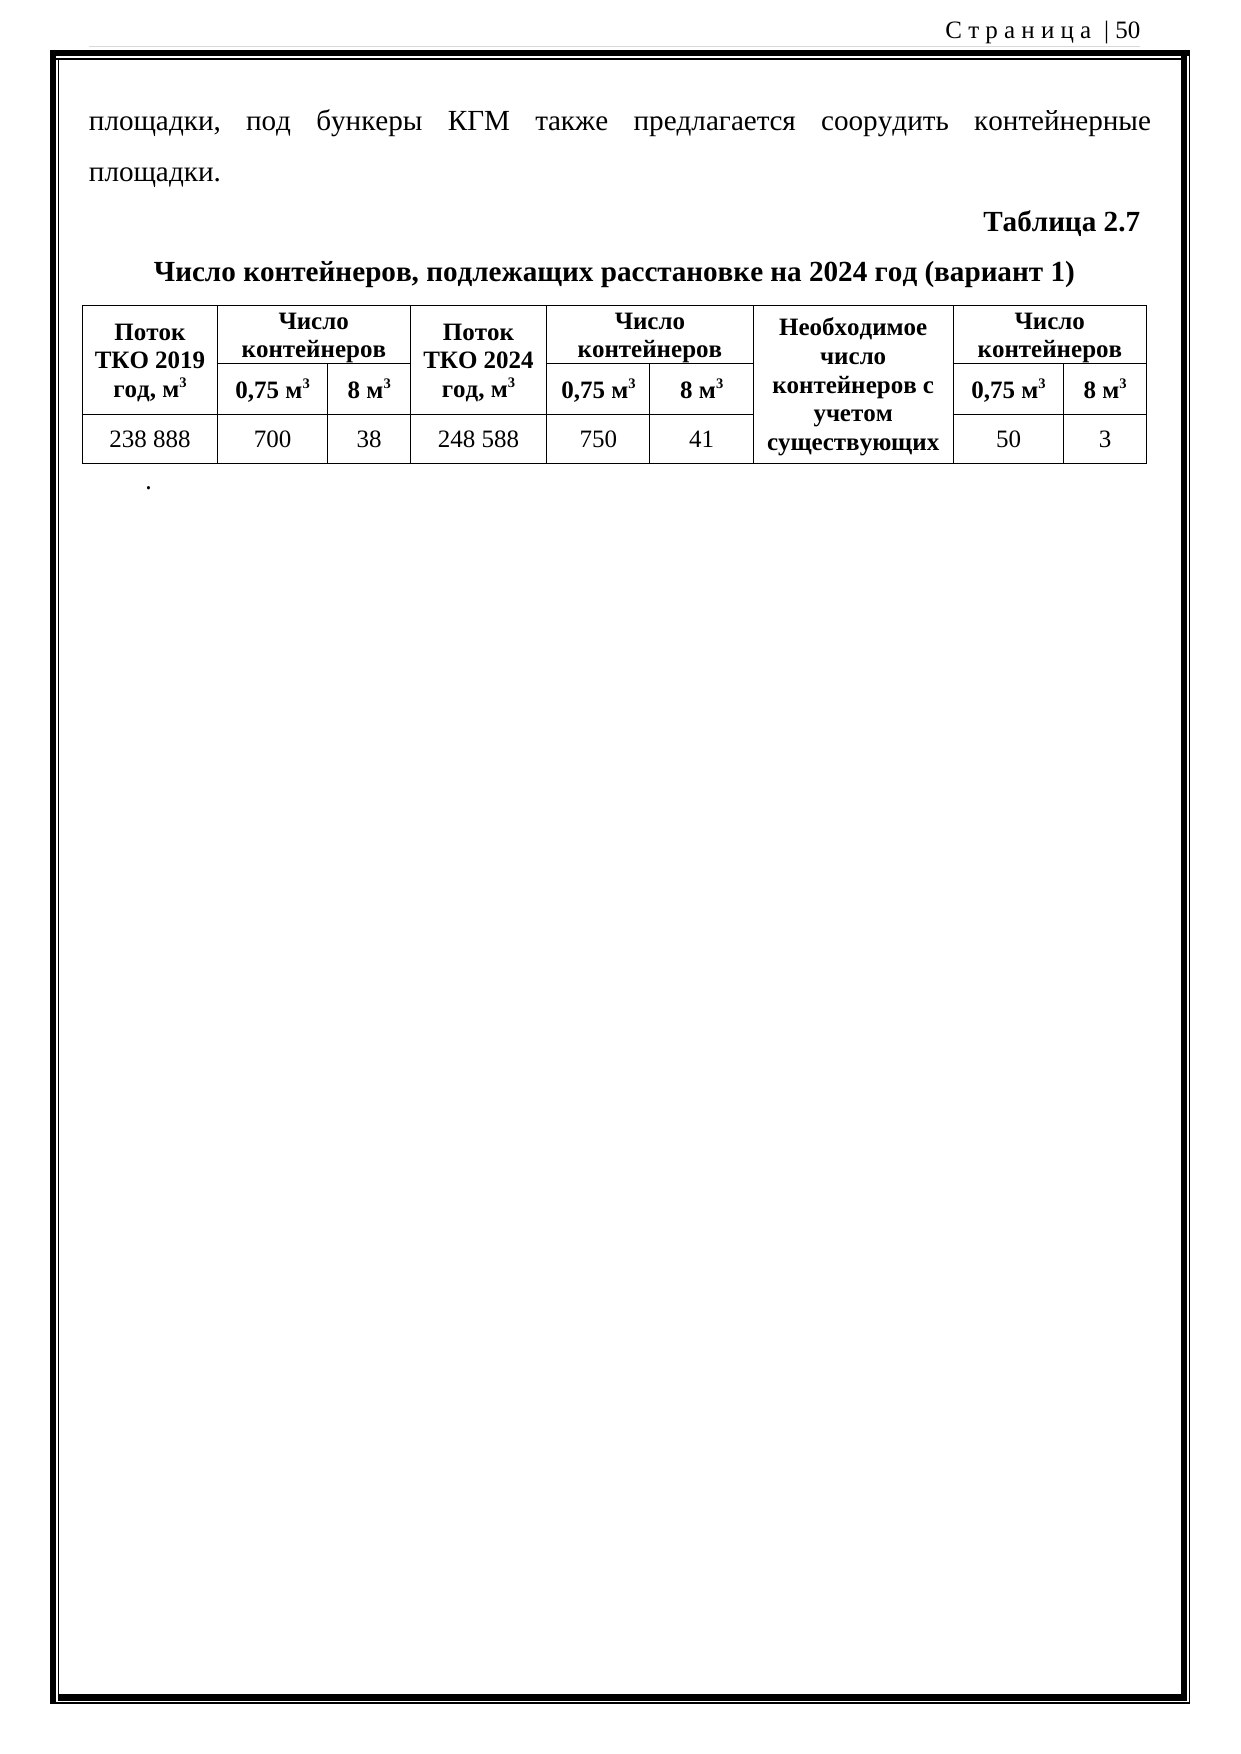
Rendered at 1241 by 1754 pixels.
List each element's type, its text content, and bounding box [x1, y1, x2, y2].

table_cell 8 м3 [328, 364, 410, 414]
table_header Число контейнеров [547, 306, 753, 363]
table_cell 0,75 м3 [547, 364, 649, 414]
text Число контейнеров, подлежащих расстановке на 2024 год (вариант 1) [89, 254, 1140, 288]
table_cell 41 [650, 415, 753, 463]
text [89, 103, 1152, 187]
table_header Число контейнеров [954, 306, 1146, 363]
table_header Число контейнеров [218, 306, 410, 363]
table_cell 50 [954, 415, 1063, 463]
table_cell 248 588 [411, 415, 546, 463]
table_cell 750 [547, 415, 649, 463]
table_header Поток ТКО 2019 год, м3 [83, 306, 217, 414]
table_header Поток ТКО 2024 год, м3 [411, 306, 546, 414]
table_cell 0,75 м3 [218, 364, 327, 414]
text Таблица 2.7 [89, 204, 1140, 238]
table_cell 700 [218, 415, 327, 463]
table_header Необходимое число контейнеров с учетом существующих [754, 306, 953, 463]
table_cell 238 888 [83, 415, 217, 463]
table_cell 38 [328, 415, 410, 463]
table_cell 0,75 м3 [954, 364, 1063, 414]
text . [103, 464, 1140, 496]
table_cell 3 [1064, 415, 1146, 463]
table_cell 8 м3 [1064, 364, 1146, 414]
table_cell 8 м3 [650, 364, 753, 414]
